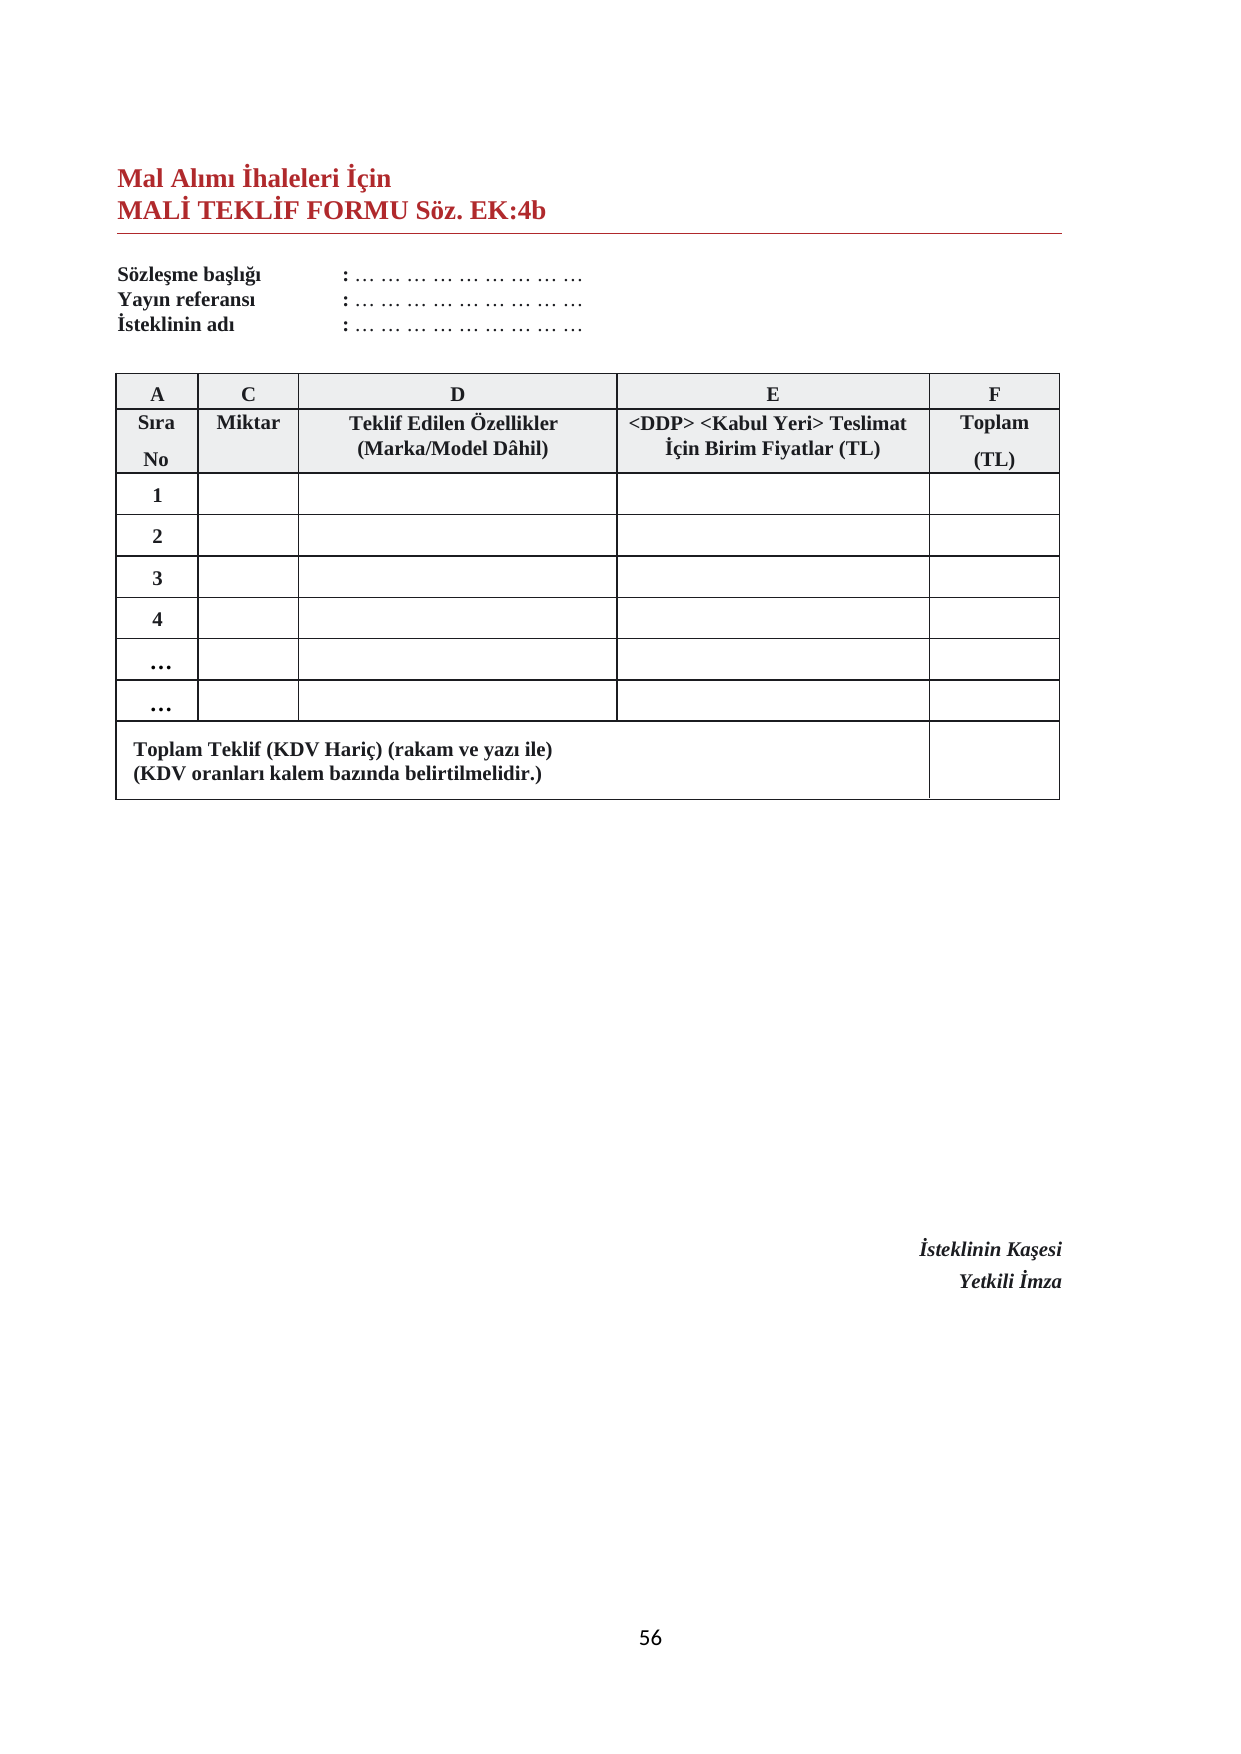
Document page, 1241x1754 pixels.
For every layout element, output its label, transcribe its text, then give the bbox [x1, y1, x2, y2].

table_cell [299, 515, 616, 555]
table_header F [930, 374, 1059, 408]
table_cell [199, 639, 298, 679]
table_cell [618, 681, 929, 720]
table_header C [199, 374, 298, 408]
table_cell [199, 681, 298, 720]
table_cell [618, 639, 929, 679]
table_cell [618, 598, 929, 638]
table_cell [618, 557, 929, 596]
table_cell [930, 722, 1059, 798]
table_cell [930, 515, 1059, 555]
table_cell [930, 639, 1059, 679]
table_cell [930, 474, 1059, 514]
table_cell Miktar [199, 410, 298, 472]
table_cell [299, 639, 616, 679]
table_cell [930, 681, 1059, 720]
table_cell [618, 515, 929, 555]
table_cell [299, 557, 616, 596]
table_cell … [117, 639, 197, 679]
table_cell [299, 598, 616, 638]
table_cell Toplam (TL) [930, 410, 1059, 472]
text Sözleşme başlığı : … … … … … … … … … Yayın referansı : … … … … … … … … … [117, 261, 588, 311]
table_cell Sıra No [117, 410, 197, 472]
text Yetkili İmza [106, 1269, 1062, 1293]
table_cell 4 [117, 598, 197, 638]
table_cell [199, 474, 298, 514]
table_cell 3 [117, 557, 197, 596]
table_cell Toplam Teklif (KDV Hariç) (rakam ve yazı ile) (KDV oranları kalem bazında belirtilmelidir.) [117, 722, 929, 798]
table_cell 1 [117, 474, 197, 514]
table_cell <DDP> <Kabul Yeri> Teslimat İçin Birim Fiyatlar (TL) [618, 410, 929, 472]
table_cell [618, 474, 929, 514]
table_cell [299, 474, 616, 514]
text Mal Alımı İhaleleri İçin [117, 162, 1194, 194]
table_cell 2 [117, 515, 197, 555]
table_header E [618, 374, 929, 408]
table_cell … [117, 681, 197, 720]
text İsteklinin adı : … … … … … … … … … [117, 311, 588, 336]
table_cell [930, 598, 1059, 638]
table_cell Teklif Edilen Özellikler (Marka/Model Dâhil) [299, 410, 616, 472]
table_cell [199, 515, 298, 555]
table_cell [930, 557, 1059, 596]
table_cell [199, 598, 298, 638]
table_cell [199, 557, 298, 596]
text MALİ TEKLİF FORMU Söz. EK:4b [117, 194, 1194, 225]
table_cell [299, 681, 616, 720]
table_header D [299, 374, 616, 408]
text İsteklinin Kaşesi [106, 1237, 1062, 1261]
table_header A [117, 374, 197, 408]
